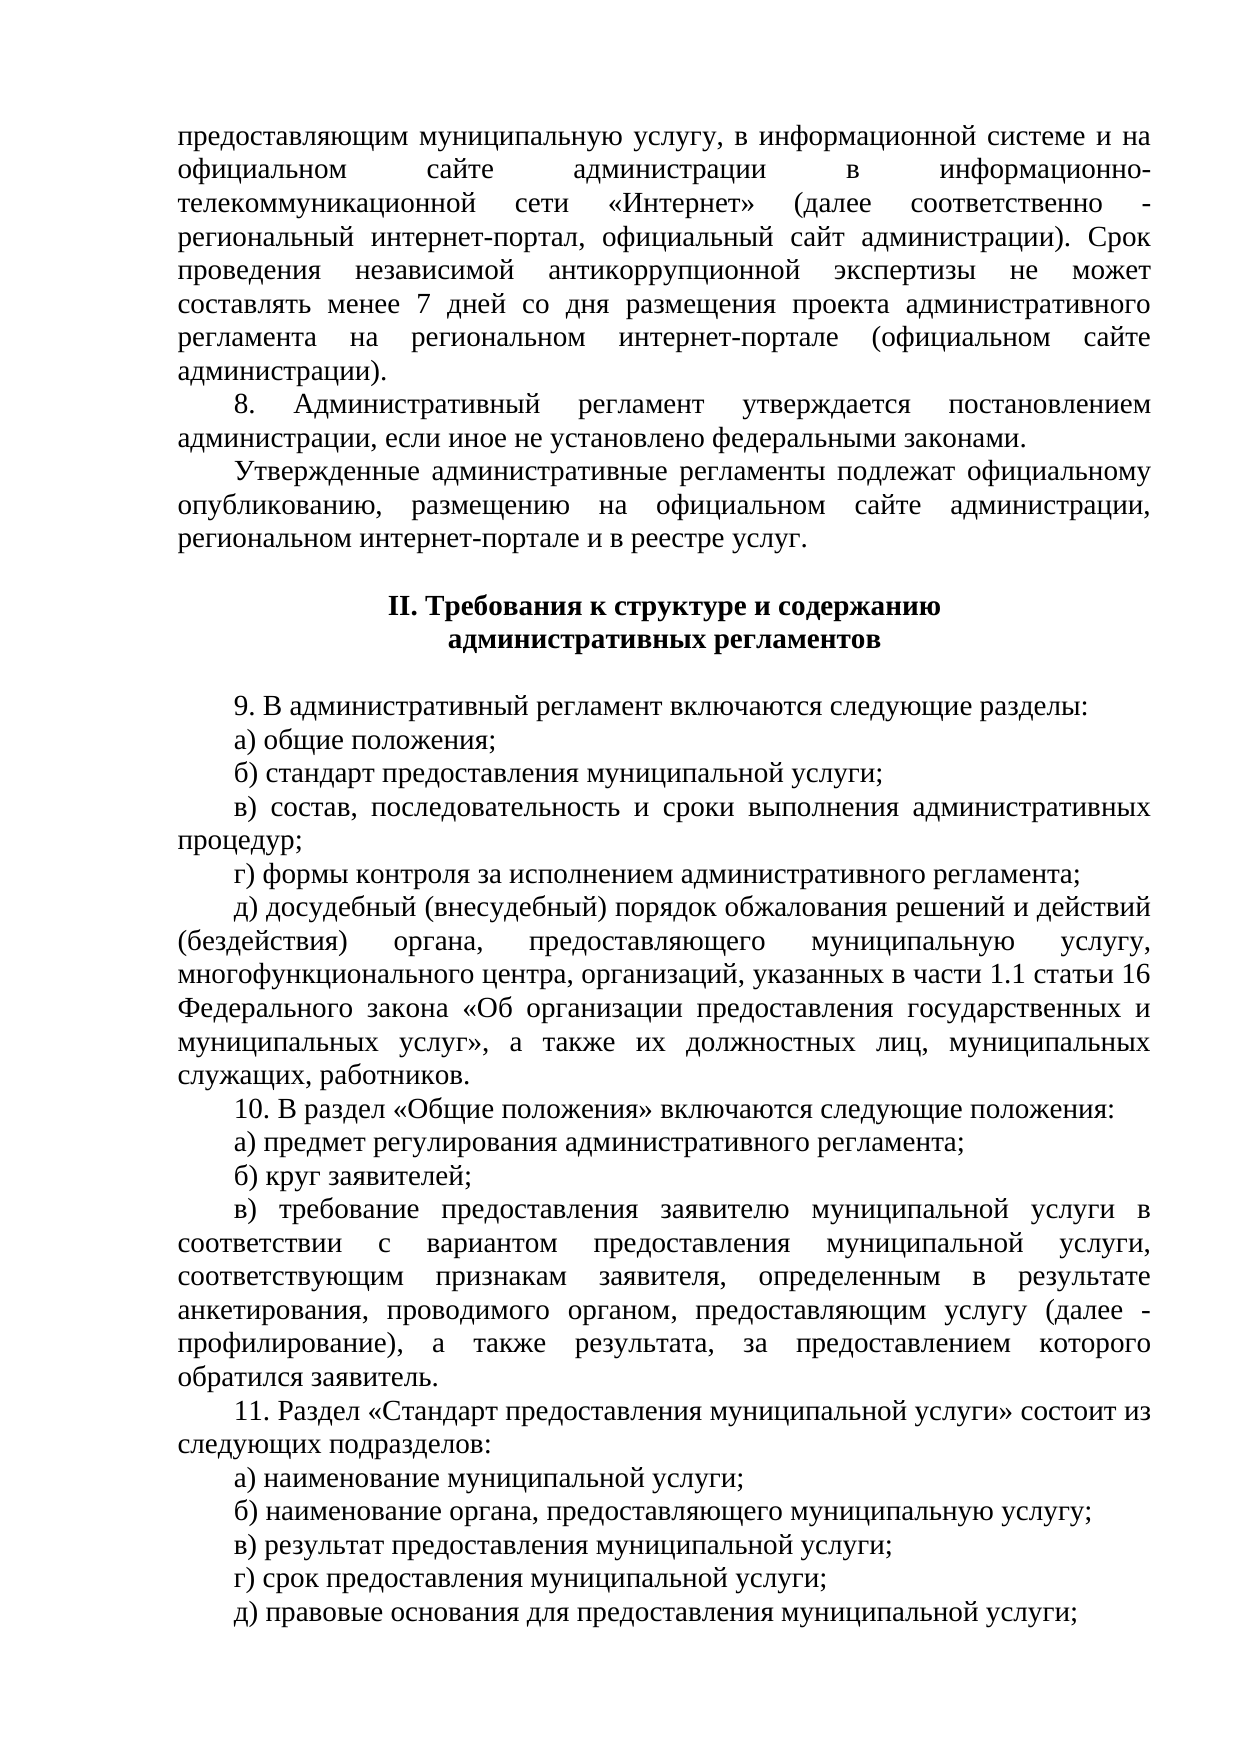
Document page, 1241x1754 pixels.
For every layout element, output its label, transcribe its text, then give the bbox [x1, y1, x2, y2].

text б) стандарт предоставления муниципальной услуги; [177, 755, 1152, 789]
text д) правовые основания для предоставления муниципальной услуги; [177, 1594, 1152, 1627]
text г) формы контроля за исполнением административного регламента; [177, 856, 1152, 889]
text Утвержденные административные регламенты подлежат официальному опубликованию, размещению на официальном сайте администрации, региональном интернет-портале и в реестре услуг. [177, 453, 1152, 554]
text в) требование предоставления заявителю муниципальной услуги в соответствии с вариантом предоставления муниципальной услуги, соответствующим признакам заявителя, определенным в результате анкетирования, проводимого органом, предоставляющим услугу (далее - профилирование), а также результата, за предоставлением которого обратился заявитель. [177, 1191, 1152, 1393]
text д) досудебный (внесудебный) порядок обжалования решений и действий (бездействия) органа, предоставляющего муниципальную услугу, многофункционального центра, организаций, указанных в части 1.1 статьи 16 Федерального закона «Об организации предоставления государственных и муниципальных услуг», а также их должностных лиц, муниципальных служащих, работников. [177, 889, 1152, 1091]
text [177, 118, 1152, 386]
text 8. Административный регламент утверждается постановлением администрации, если иное не установлено федеральными законами. [177, 386, 1152, 453]
text б) наименование органа, предоставляющего муниципальную услугу; [177, 1493, 1152, 1527]
text а) общие положения; [177, 722, 1152, 755]
text 9. В административный регламент включаются следующие разделы: [177, 688, 1152, 722]
text в) результат предоставления муниципальной услуги; [177, 1527, 1152, 1560]
text в) состав, последовательность и сроки выполнения административных процедур; [177, 789, 1152, 856]
text а) предмет регулирования административного регламента; [177, 1124, 1152, 1158]
text 11. Раздел «Стандарт предоставления муниципальной услуги» состоит из следующих подразделов: [177, 1393, 1152, 1460]
text 10. В раздел «Общие положения» включаются следующие положения: [177, 1091, 1152, 1124]
text г) срок предоставления муниципальной услуги; [177, 1560, 1152, 1594]
text II. Требования к структуре и содержанию [177, 588, 1152, 621]
text административных регламентов [177, 621, 1152, 655]
text а) наименование муниципальной услуги; [177, 1460, 1152, 1493]
text б) круг заявителей; [177, 1158, 1152, 1191]
